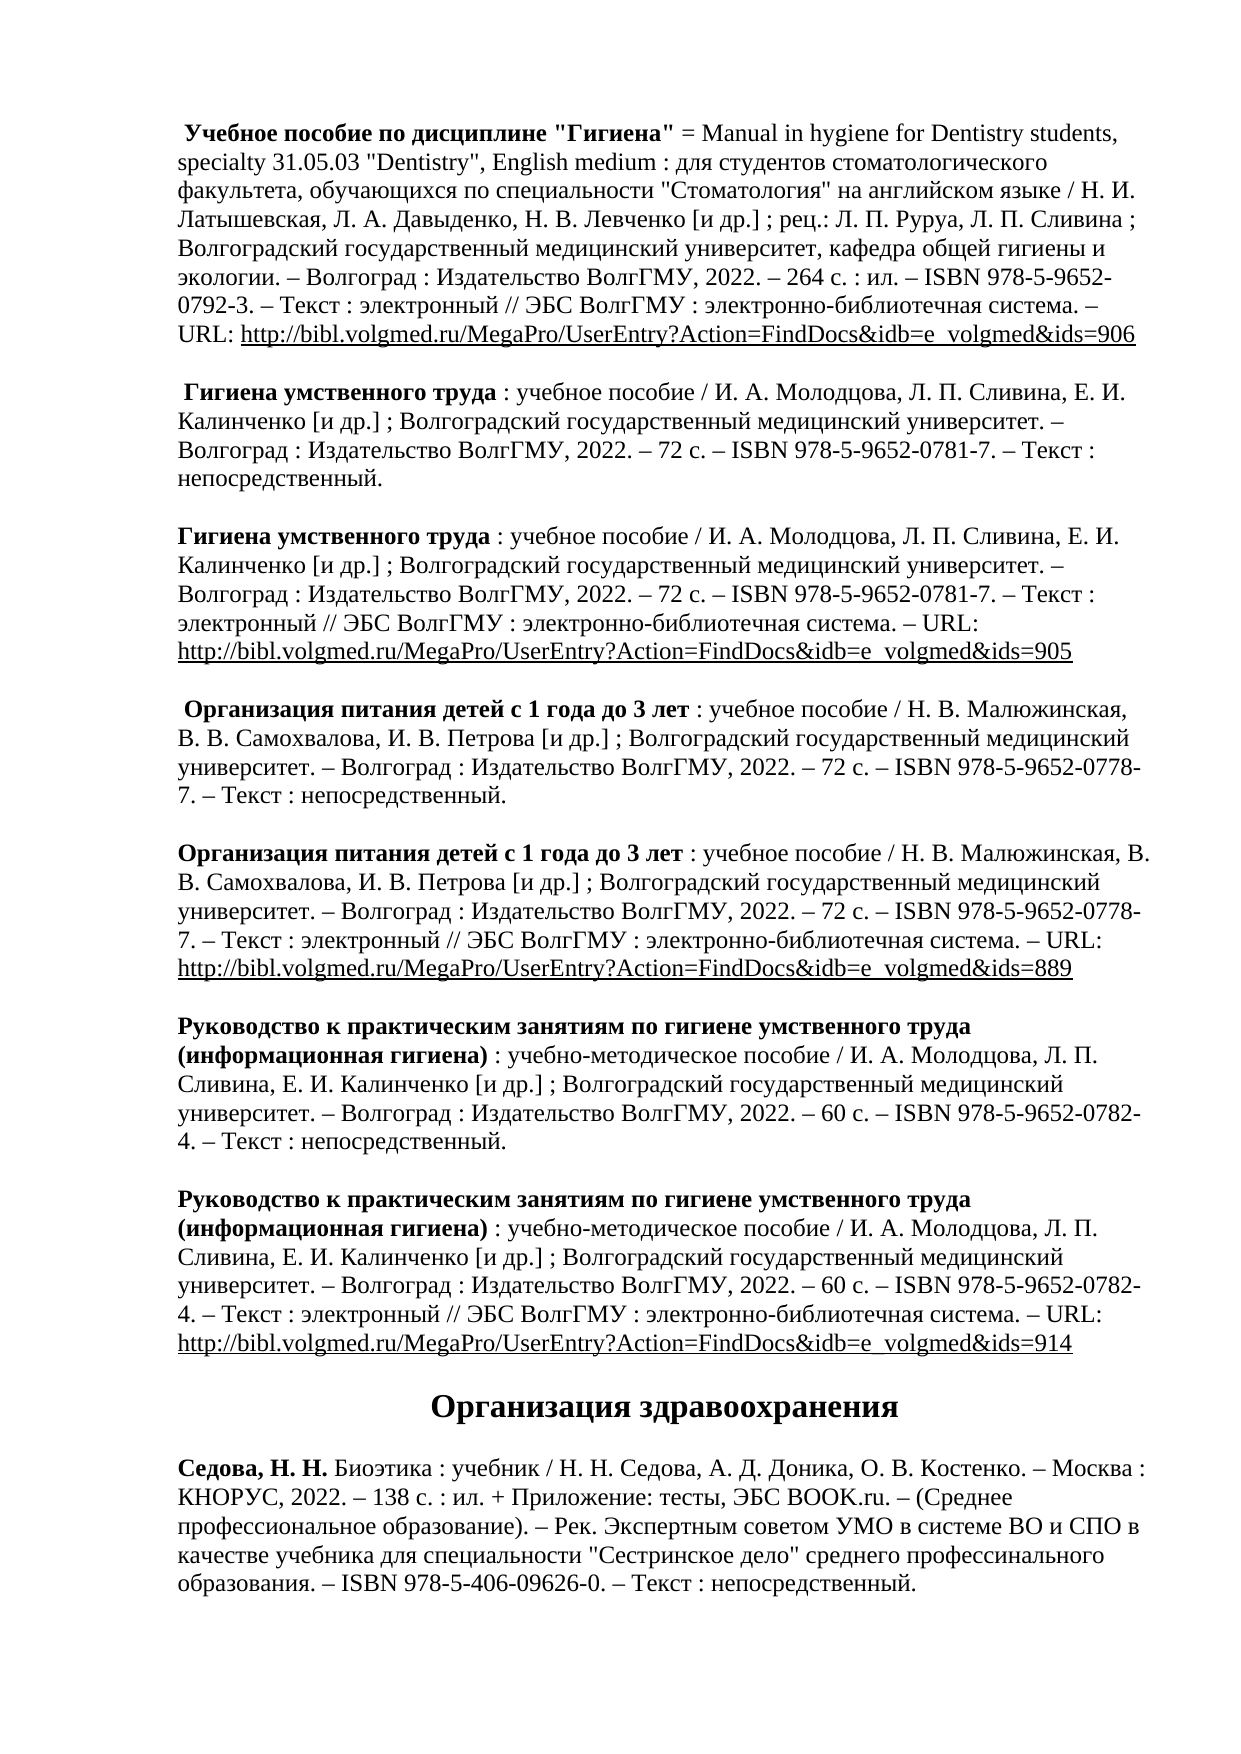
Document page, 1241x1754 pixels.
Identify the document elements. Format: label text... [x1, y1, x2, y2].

text Руководство к практическим занятиям по гигиене умственного труда (информационная гигиена) : учебно-методическое пособие / И. А. Молодцова, Л. П. Сливина, Е. И. Калинченко [и др.] ; Волгоградский государственный медицинский университет. – Волгоград : Издательство ВолгГМУ, 2022. – 60 с. – ISBN 978-5-9652-0782-4. – Текст : непосредственный. [177, 1011, 1152, 1155]
text Организация здравоохранения [177, 1386, 1152, 1424]
text Седова, Н. Н. Биоэтика : учебник / Н. Н. Седова, А. Д. Доника, О. В. Костенко. – Москва : КНОРУС, 2022. – 138 с. : ил. + Приложение: тесты, ЭБС BOOK.ru. – (Среднее профессиональное образование). – Рек. Экспертным советом УМО в системе ВО и СПО в качестве учебника для специальности "Сестринское дело" среднего профессинального образования. – ISBN 978-5-406-09626-0. – Текст : непосредственный. [177, 1453, 1152, 1597]
text Организация питания детей с 1 года до 3 лет : учебное пособие / Н. В. Малюжинская, В. В. Самохвалова, И. В. Петрова [и др.] ; Волгоградский государственный медицинский университет. – Волгоград : Издательство ВолгГМУ, 2022. – 72 с. – ISBN 978-5-9652-0778-7. – Текст : электронный // ЭБС ВолгГМУ : электронно-библиотечная система. – URL: http://bibl.volgmed.ru/MegaPro/UserEntry?Action=FindDocs&idb=e_volgmed&ids=889 [177, 838, 1152, 982]
text Гигиена умственного труда : учебное пособие / И. А. Молодцова, Л. П. Сливина, Е. И. Калинченко [и др.] ; Волгоградский государственный медицинский университет. – Волгоград : Издательство ВолгГМУ, 2022. – 72 с. – ISBN 978-5-9652-0781-7. – Текст : электронный // ЭБС ВолгГМУ : электронно-библиотечная система. – URL: http://bibl.volgmed.ru/MegaPro/UserEntry?Action=FindDocs&idb=e_volgmed&ids=905 [177, 521, 1152, 665]
text Гигиена умственного труда : учебное пособие / И. А. Молодцова, Л. П. Сливина, Е. И. Калинченко [и др.] ; Волгоградский государственный медицинский университет. – Волгоград : Издательство ВолгГМУ, 2022. – 72 с. – ISBN 978-5-9652-0781-7. – Текст : непосредственный. [177, 377, 1152, 492]
text Руководство к практическим занятиям по гигиене умственного труда (информационная гигиена) : учебно-методическое пособие / И. А. Молодцова, Л. П. Сливина, Е. И. Калинченко [и др.] ; Волгоградский государственный медицинский университет. – Волгоград : Издательство ВолгГМУ, 2022. – 60 с. – ISBN 978-5-9652-0782-4. – Текст : электронный // ЭБС ВолгГМУ : электронно-библиотечная система. – URL: http://bibl.volgmed.ru/MegaPro/UserEntry?Action=FindDocs&idb=e_volgmed&ids=914 [177, 1184, 1152, 1357]
text Организация питания детей с 1 года до 3 лет : учебное пособие / Н. В. Малюжинская, В. В. Самохвалова, И. В. Петрова [и др.] ; Волгоградский государственный медицинский университет. – Волгоград : Издательство ВолгГМУ, 2022. – 72 с. – ISBN 978-5-9652-0778-7. – Текст : непосредственный. [177, 694, 1152, 809]
text Учебное пособие по дисциплине "Гигиена" = Manual in hygiene for Dentistry students, specialty 31.05.03 "Dentistry", English medium : для студентов стоматологического факультета, обучающихся по специальности "Стоматология" на английском языке / Н. И. Латышевская, Л. А. Давыденко, Н. В. Левченко [и др.] ; рец.: Л. П. Руруа, Л. П. Сливина ; Волгоградский государственный медицинский университет, кафедра общей гигиены и экологии. – Волгоград : Издательство ВолгГМУ, 2022. – 264 с. : ил. – ISBN 978-5-9652-0792-3. – Текст : электронный // ЭБС ВолгГМУ : электронно-библиотечная система. – URL: http://bibl.volgmed.ru/MegaPro/UserEntry?Action=FindDocs&idb=e_volgmed&ids=906 [177, 118, 1152, 348]
